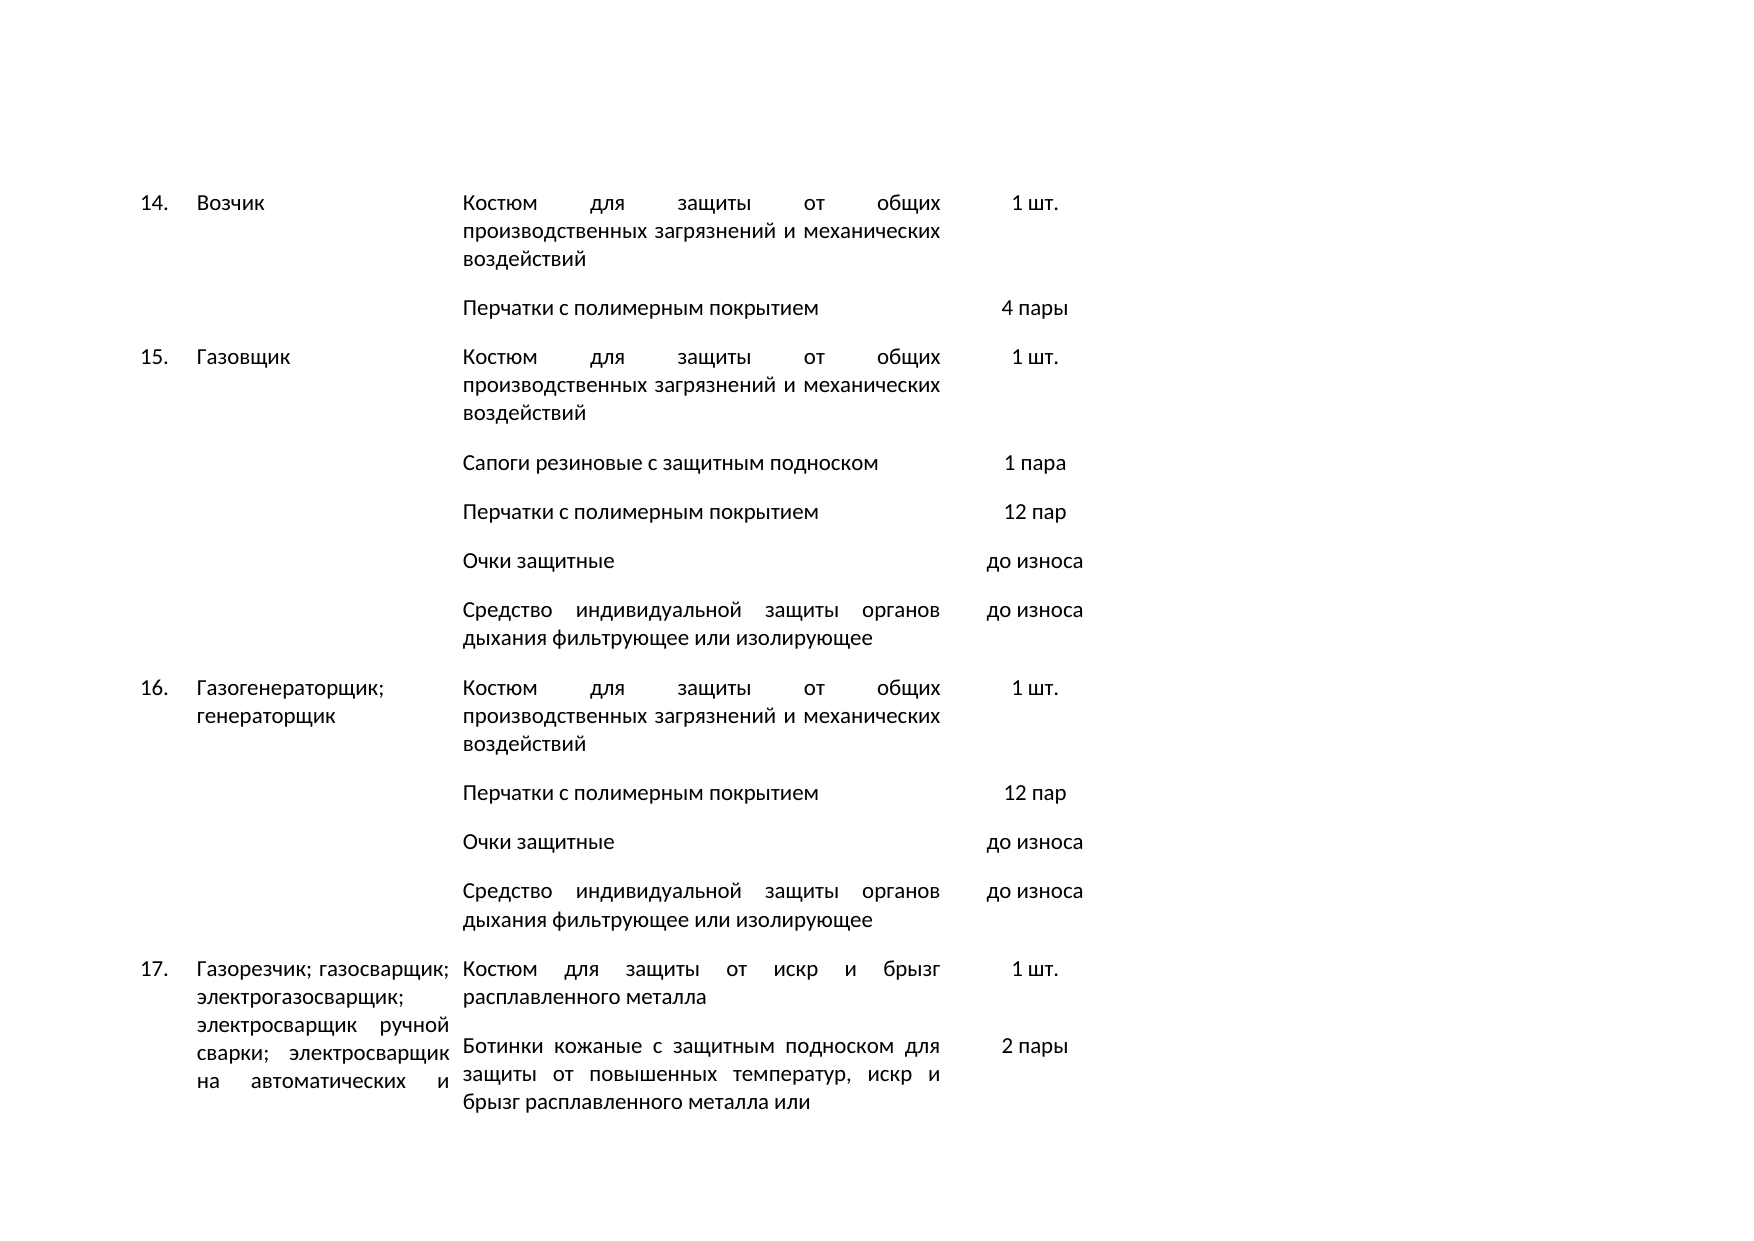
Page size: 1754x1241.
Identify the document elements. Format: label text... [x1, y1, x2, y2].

table_cell Костюм для защиты от общих производственных загрязнений и механических воздействий [456, 662, 947, 767]
table_cell Перчатки с полимерным покрытием [456, 283, 947, 332]
table_cell 14. [118, 177, 190, 332]
table_cell Перчатки с полимерным покрытием [456, 768, 947, 817]
table_cell 15. [118, 332, 190, 662]
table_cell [456, 177, 947, 282]
table_cell Возчик [190, 177, 456, 332]
table_cell до износа [947, 817, 1123, 866]
table_cell Костюм для защиты от искр и брызг расплавленного металла [456, 943, 947, 1021]
table_cell Газорезчик; газосварщик; электрогазосварщик; электросварщик ручной сварки; электросварщик на автоматических и полуавтоматических машинах; сварщик арматурных сеток и каркасов; сварщик пластмасс; сварщик термитной сварки; сварщик на машинах контактной (прессовой) сварки [190, 943, 456, 1126]
table_cell Очки защитные [456, 536, 947, 585]
table_cell Газогенераторщик; генераторщик [190, 662, 456, 943]
table_cell Ботинки кожаные с защитным подноском для защиты от повышенных температур, искр и брызг расплавленного металла или [456, 1021, 947, 1126]
table_cell Средство индивидуальной защиты органов дыхания фильтрующее или изолирующее [456, 866, 947, 943]
table_cell до износа [947, 536, 1123, 585]
table_cell Очки защитные [456, 817, 947, 866]
table_cell Перчатки с полимерным покрытием [456, 486, 947, 536]
table_cell 1 пара [947, 437, 1123, 486]
table_cell Средство индивидуальной защиты органов дыхания фильтрующее или изолирующее [456, 585, 947, 662]
table_cell 1 шт. [947, 662, 1123, 767]
table_cell 2 пары [947, 1021, 1123, 1126]
table_cell 12 пар [947, 486, 1123, 536]
table_cell 17. [118, 943, 190, 1126]
table_cell Газовщик [190, 332, 456, 662]
table_cell 16. [118, 662, 190, 943]
table_cell 1 шт. [947, 332, 1123, 437]
table_cell до износа [947, 585, 1123, 662]
table_cell 1 шт. [947, 177, 1123, 282]
table_cell Сапоги резиновые с защитным подноском [456, 437, 947, 486]
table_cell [456, 332, 947, 437]
table_cell 1 шт. [947, 943, 1123, 1021]
table_cell до износа [947, 866, 1123, 943]
table_cell 12 пар [947, 768, 1123, 817]
table_cell 4 пары [947, 283, 1123, 332]
